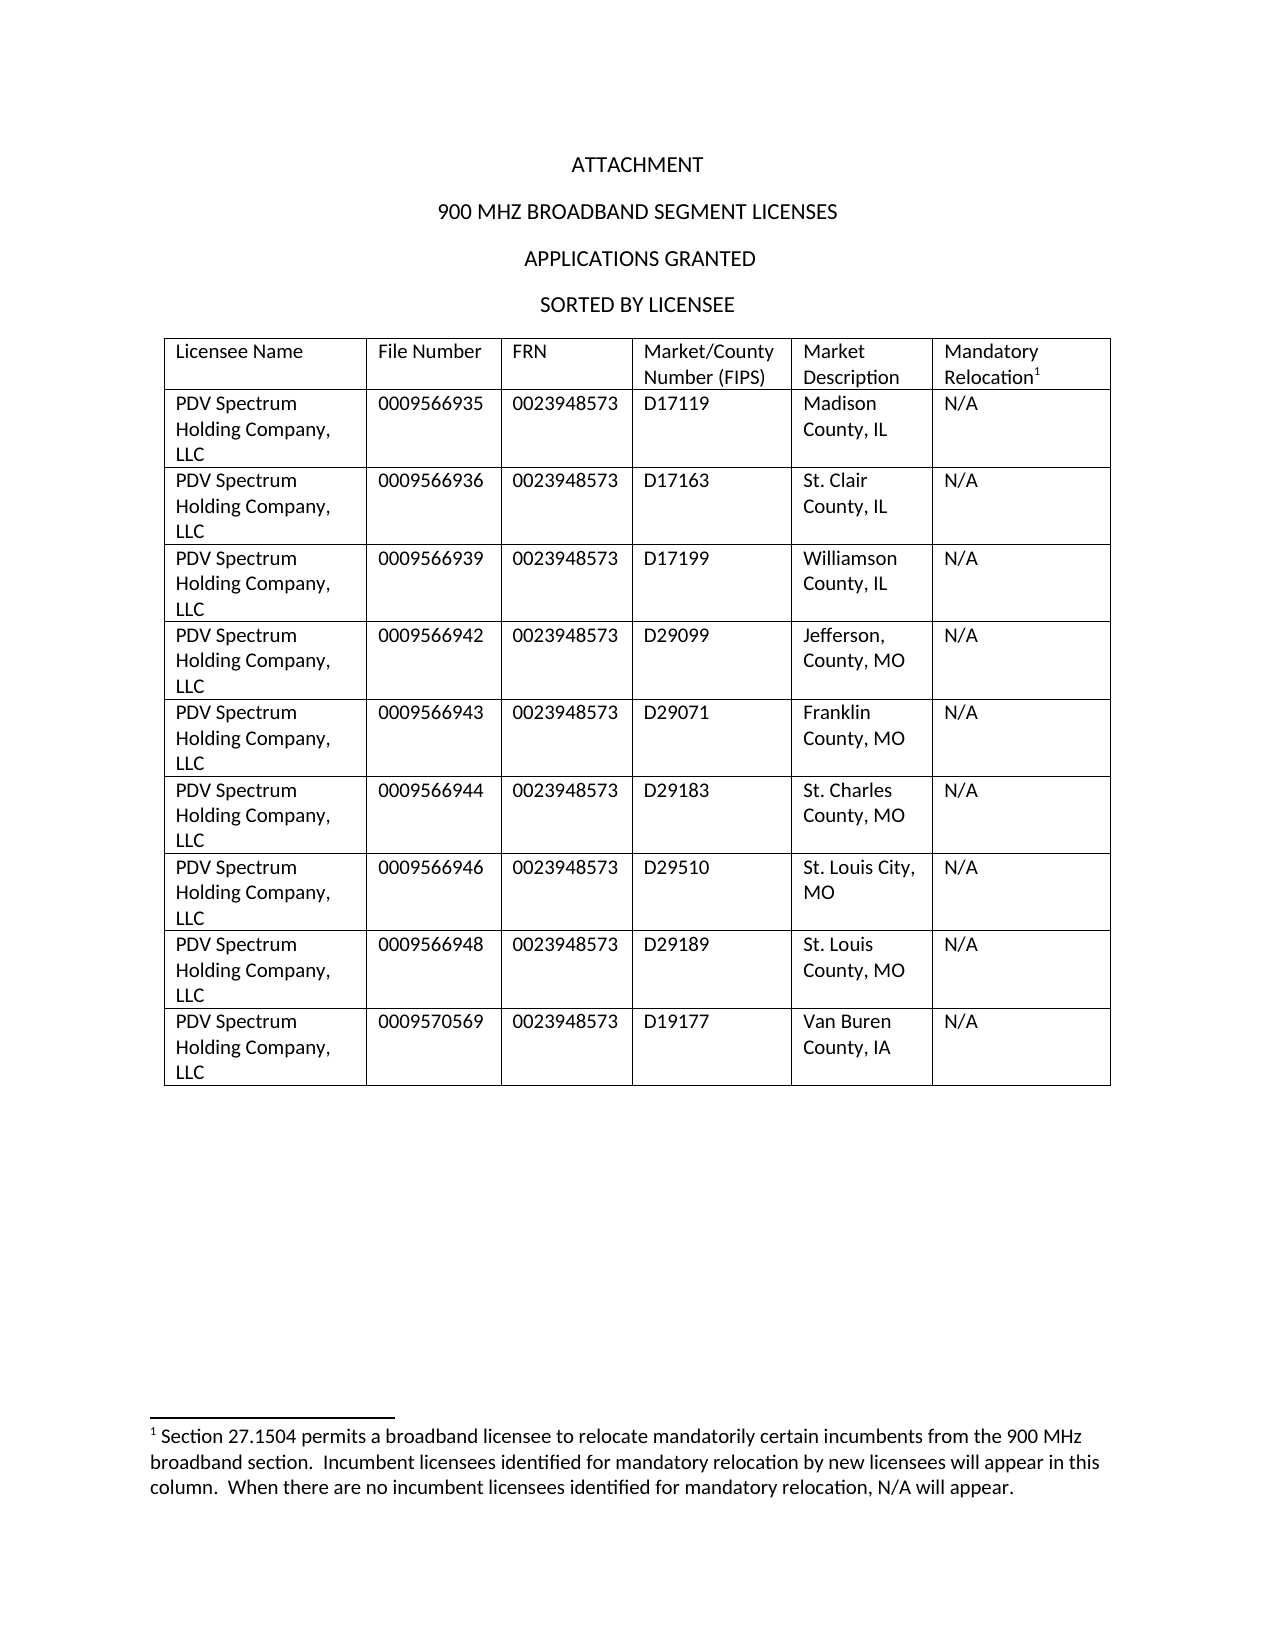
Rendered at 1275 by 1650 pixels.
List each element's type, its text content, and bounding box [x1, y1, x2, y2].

table_cell 0023948573 [502, 854, 632, 930]
table_cell N/A [933, 1009, 1110, 1085]
table_cell 0009566939 [367, 545, 501, 621]
table_cell 0023948573 [502, 1009, 632, 1085]
table_cell Madison County, IL [792, 390, 932, 467]
table_cell PDV Spectrum Holding Company, LLC [165, 468, 366, 544]
table_cell Van Buren County, IA [792, 1009, 932, 1085]
table_cell 0023948573 [502, 545, 632, 621]
table_cell St. Louis County, MO [792, 931, 932, 1008]
text SORTED BY LICENSEE [150, 291, 1125, 319]
table_cell D17163 [633, 468, 791, 544]
table_header FRN [502, 339, 632, 389]
table_cell St. Charles County, MO [792, 777, 932, 853]
table_cell N/A [933, 854, 1110, 930]
table_cell N/A [933, 931, 1110, 1008]
table_cell D29189 [633, 931, 791, 1008]
table_cell 0023948573 [502, 700, 632, 776]
table_cell 0023948573 [502, 390, 632, 467]
table_cell 0023948573 [502, 777, 632, 853]
table_cell 0009566943 [367, 700, 501, 776]
table_cell 0009566935 [367, 390, 501, 467]
text APPLICATIONS GRANTED [150, 244, 1125, 272]
table_cell St. Louis City, MO [792, 854, 932, 930]
table_cell N/A [933, 545, 1110, 621]
table_cell N/A [933, 700, 1110, 776]
table_header Licensee Name [165, 339, 366, 389]
table_header Market Description [792, 339, 932, 389]
table_cell D29071 [633, 700, 791, 776]
table_cell PDV Spectrum Holding Company, LLC [165, 622, 366, 698]
table_cell PDV Spectrum Holding Company, LLC [165, 700, 366, 776]
table_cell 0009566944 [367, 777, 501, 853]
text ATTACHMENT [150, 150, 1125, 178]
table_cell 0009570569 [367, 1009, 501, 1085]
table_cell D17199 [633, 545, 791, 621]
table_cell D29183 [633, 777, 791, 853]
table_cell 0009566948 [367, 931, 501, 1008]
table_cell Jefferson, County, MO [792, 622, 932, 698]
table_cell 0023948573 [502, 931, 632, 1008]
table_cell St. Clair County, IL [792, 468, 932, 544]
table_header Market/County Number (FIPS) [633, 339, 791, 389]
table_cell PDV Spectrum Holding Company, LLC [165, 931, 366, 1008]
table_cell Franklin County, MO [792, 700, 932, 776]
table_cell PDV Spectrum Holding Company, LLC [165, 1009, 366, 1085]
table_cell 0023948573 [502, 622, 632, 698]
table_cell 0009566936 [367, 468, 501, 544]
table_cell PDV Spectrum Holding Company, LLC [165, 545, 366, 621]
table_cell PDV Spectrum Holding Company, LLC [165, 777, 366, 853]
table_cell N/A [933, 390, 1110, 467]
table_cell Williamson County, IL [792, 545, 932, 621]
table_cell N/A [933, 777, 1110, 853]
table_cell D19177 [633, 1009, 791, 1085]
table_header File Number [367, 339, 501, 389]
table_cell D29510 [633, 854, 791, 930]
table_cell PDV Spectrum Holding Company, LLC [165, 854, 366, 930]
table_cell PDV Spectrum Holding Company, LLC [165, 390, 366, 467]
table_cell D29099 [633, 622, 791, 698]
table_cell N/A [933, 468, 1110, 544]
table_header Mandatory Relocation [933, 339, 1110, 389]
text 900 MHZ BROADBAND SEGMENT LICENSES [150, 197, 1125, 225]
table_cell 0009566946 [367, 854, 501, 930]
table_cell 0023948573 [502, 468, 632, 544]
table_cell N/A [933, 622, 1110, 698]
table_cell D17119 [633, 390, 791, 467]
table_cell 0009566942 [367, 622, 501, 698]
